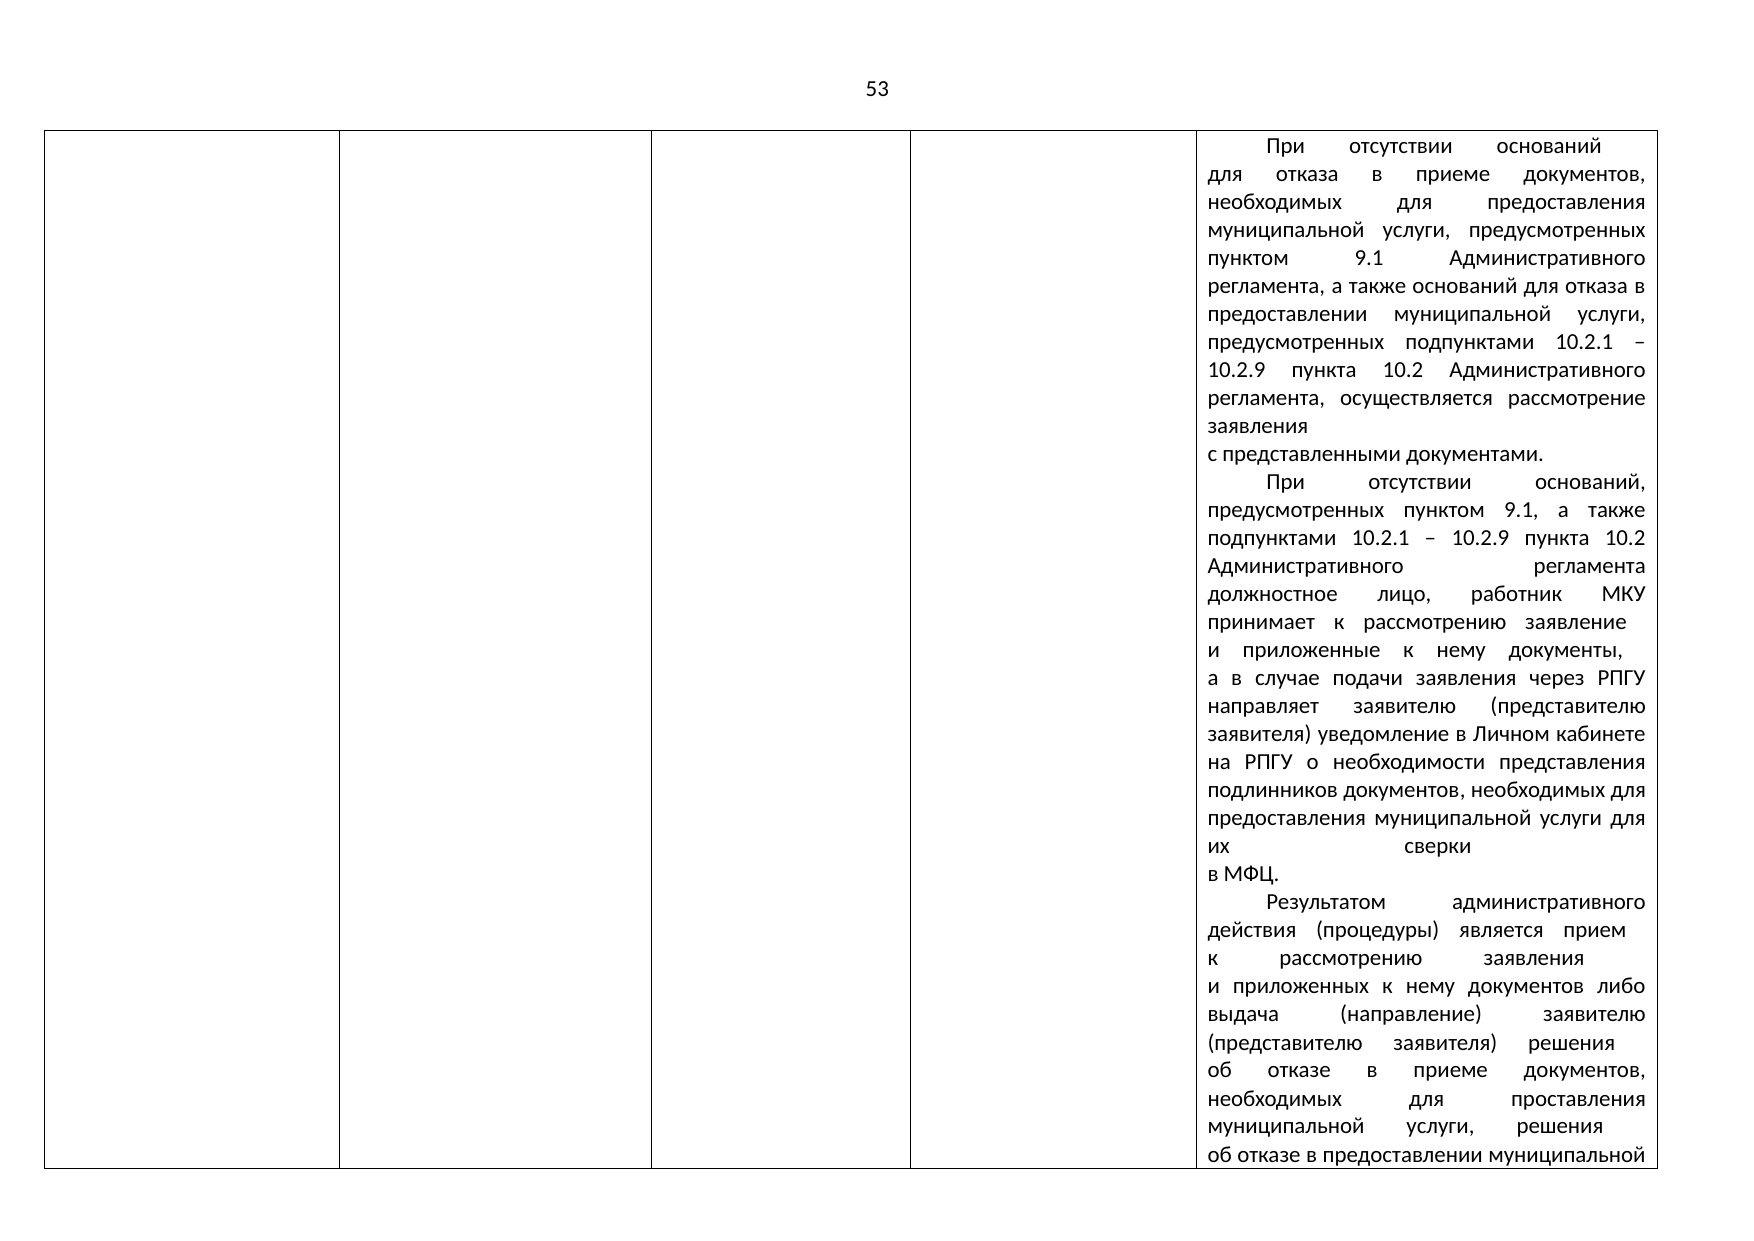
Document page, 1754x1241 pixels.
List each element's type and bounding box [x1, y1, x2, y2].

table_cell [45, 131, 339, 1168]
table_cell [340, 131, 651, 1168]
table_cell [911, 131, 1196, 1168]
table_cell [652, 131, 910, 1168]
table_cell [1197, 131, 1657, 1168]
